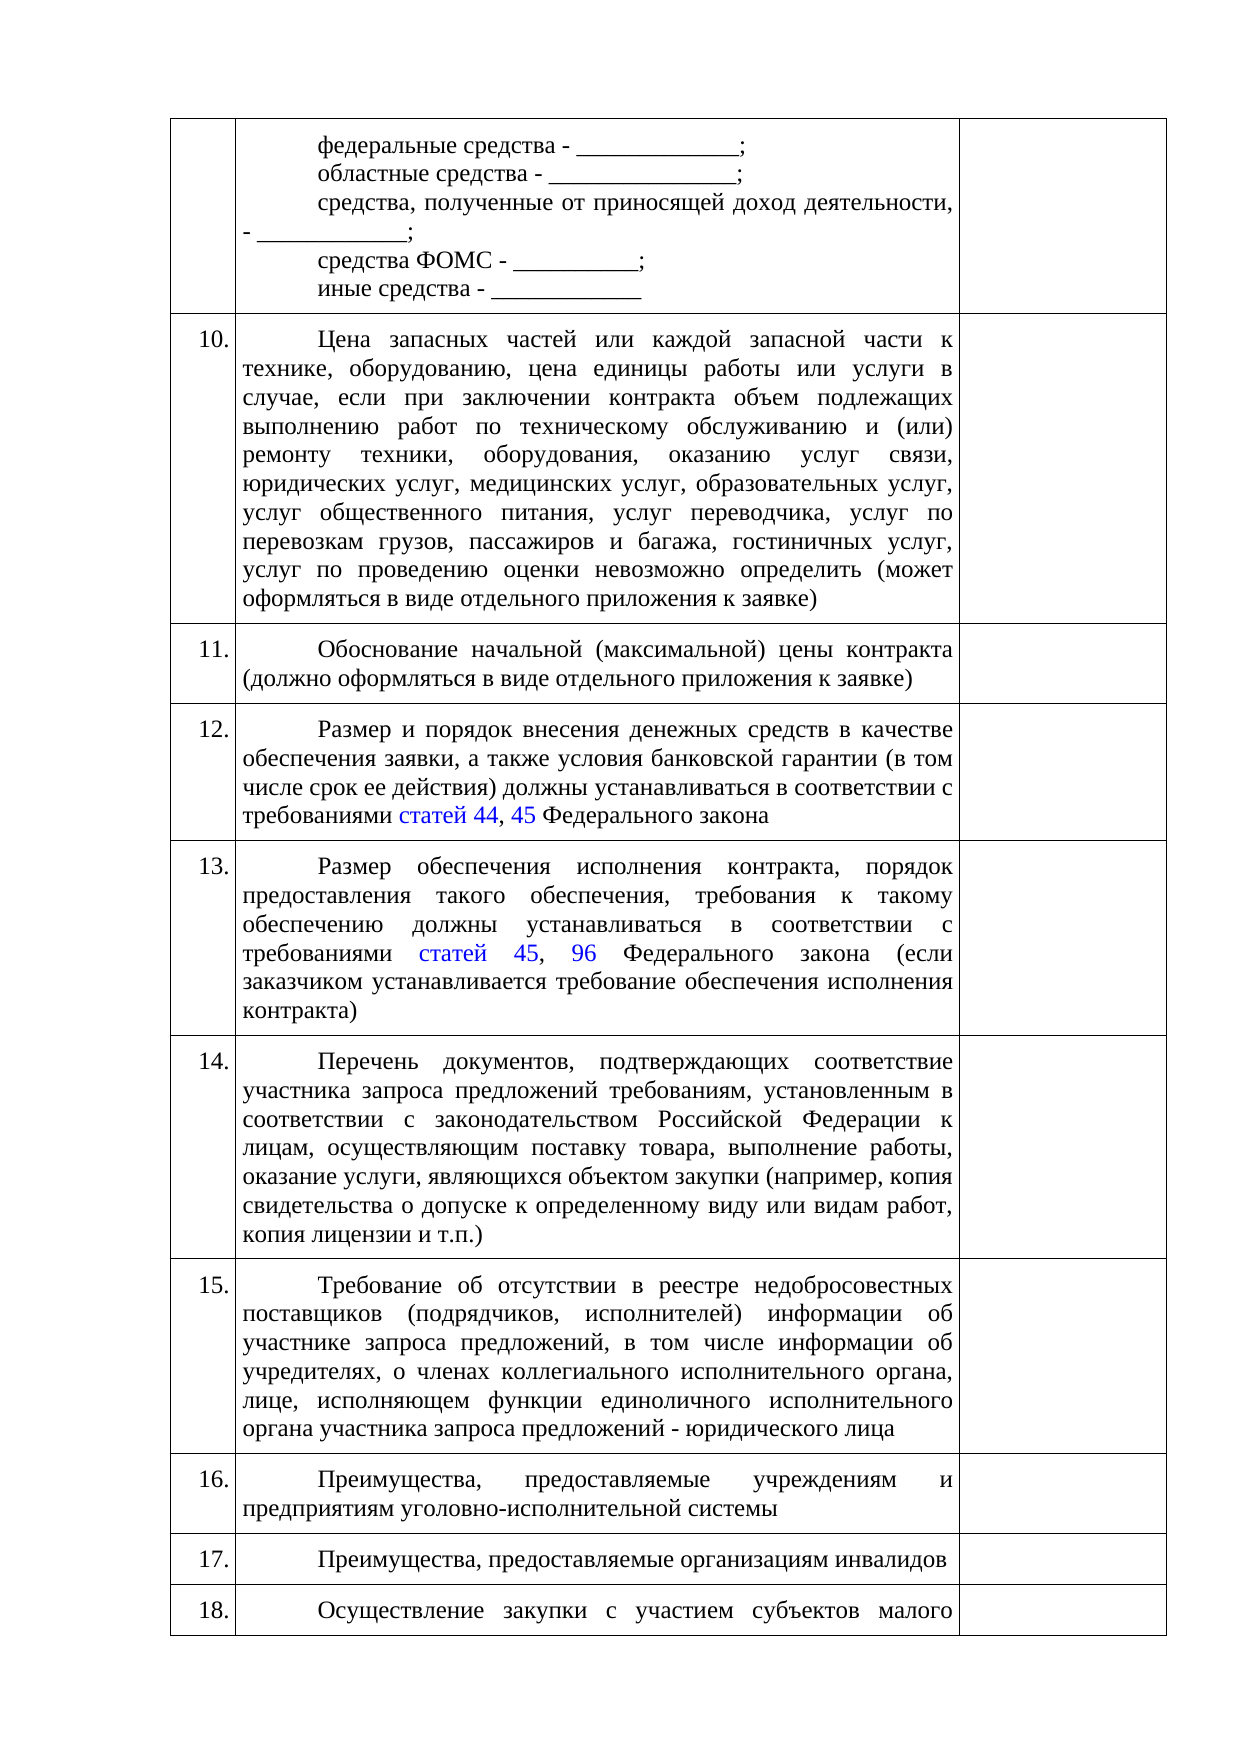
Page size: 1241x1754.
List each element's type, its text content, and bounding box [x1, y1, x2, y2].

table_cell 11. [171, 624, 235, 702]
table_cell 9. [171, 119, 235, 313]
table_cell [960, 704, 1166, 840]
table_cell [236, 1585, 959, 1635]
table_cell [960, 841, 1166, 1034]
table_cell 17. [171, 1534, 235, 1584]
table_cell 15. [171, 1259, 235, 1453]
table_cell Требование об отсутствии в реестре недобросовестных поставщиков (подрядчиков, исполнителей) информации об участнике запроса предложений, в том числе информации об учредителях, о членах коллегиального исполнительного органа, лице, исполняющем функции единоличного исполнительного органа участника запроса предложений - юридического лица [236, 1259, 959, 1453]
table_cell [960, 119, 1166, 313]
table_cell [960, 1585, 1166, 1635]
table_cell [960, 1534, 1166, 1584]
table_cell [960, 1454, 1166, 1533]
table_cell [960, 314, 1166, 623]
table_cell [960, 1259, 1166, 1453]
table_cell [960, 624, 1166, 702]
table_cell 12. [171, 704, 235, 840]
table_cell 16. [171, 1454, 235, 1533]
table_cell Размер обеспечения исполнения контракта, порядок предоставления такого обеспечения, требования к такому обеспечению должны устанавливаться в соответствии с требованиями статей 45, 96 Федерального закона (если заказчиком устанавливается требование обеспечения исполнения контракта) [236, 841, 959, 1034]
table_cell 18. [171, 1585, 235, 1635]
table_cell 14. [171, 1036, 235, 1258]
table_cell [236, 119, 959, 313]
table_cell Обоснование начальной (максимальной) цены контракта (должно оформляться в виде отдельного приложения к заявке) [236, 624, 959, 702]
table_cell 10. [171, 314, 235, 623]
table_cell 13. [171, 841, 235, 1034]
table_cell Размер и порядок внесения денежных средств в качестве обеспечения заявки, а также условия банковской гарантии (в том числе срок ее действия) должны устанавливаться в соответствии с требованиями статей 44, 45 Федерального закона [236, 704, 959, 840]
table_cell Преимущества, предоставляемые учреждениям и предприятиям уголовно-исполнительной системы [236, 1454, 959, 1533]
table_cell [960, 1036, 1166, 1258]
table_cell Цена запасных частей или каждой запасной части к технике, оборудованию, цена единицы работы или услуги в случае, если при заключении контракта объем подлежащих выполнению работ по техническому обслуживанию и (или) ремонту техники, оборудования, оказанию услуг связи, юридических услуг, медицинских услуг, образовательных услуг, услуг общественного питания, услуг переводчика, услуг по перевозкам грузов, пассажиров и багажа, гостиничных услуг, услуг по проведению оценки невозможно определить (может оформляться в виде отдельного приложения к заявке) [236, 314, 959, 623]
table_cell Преимущества, предоставляемые организациям инвалидов [236, 1534, 959, 1584]
table_cell Перечень документов, подтверждающих соответствие участника запроса предложений требованиям, установленным в соответствии с законодательством Российской Федерации к лицам, осуществляющим поставку товара, выполнение работы, оказание услуги, являющихся объектом закупки (например, копия свидетельства о допуске к определенному виду или видам работ, копия лицензии и т.п.) [236, 1036, 959, 1258]
